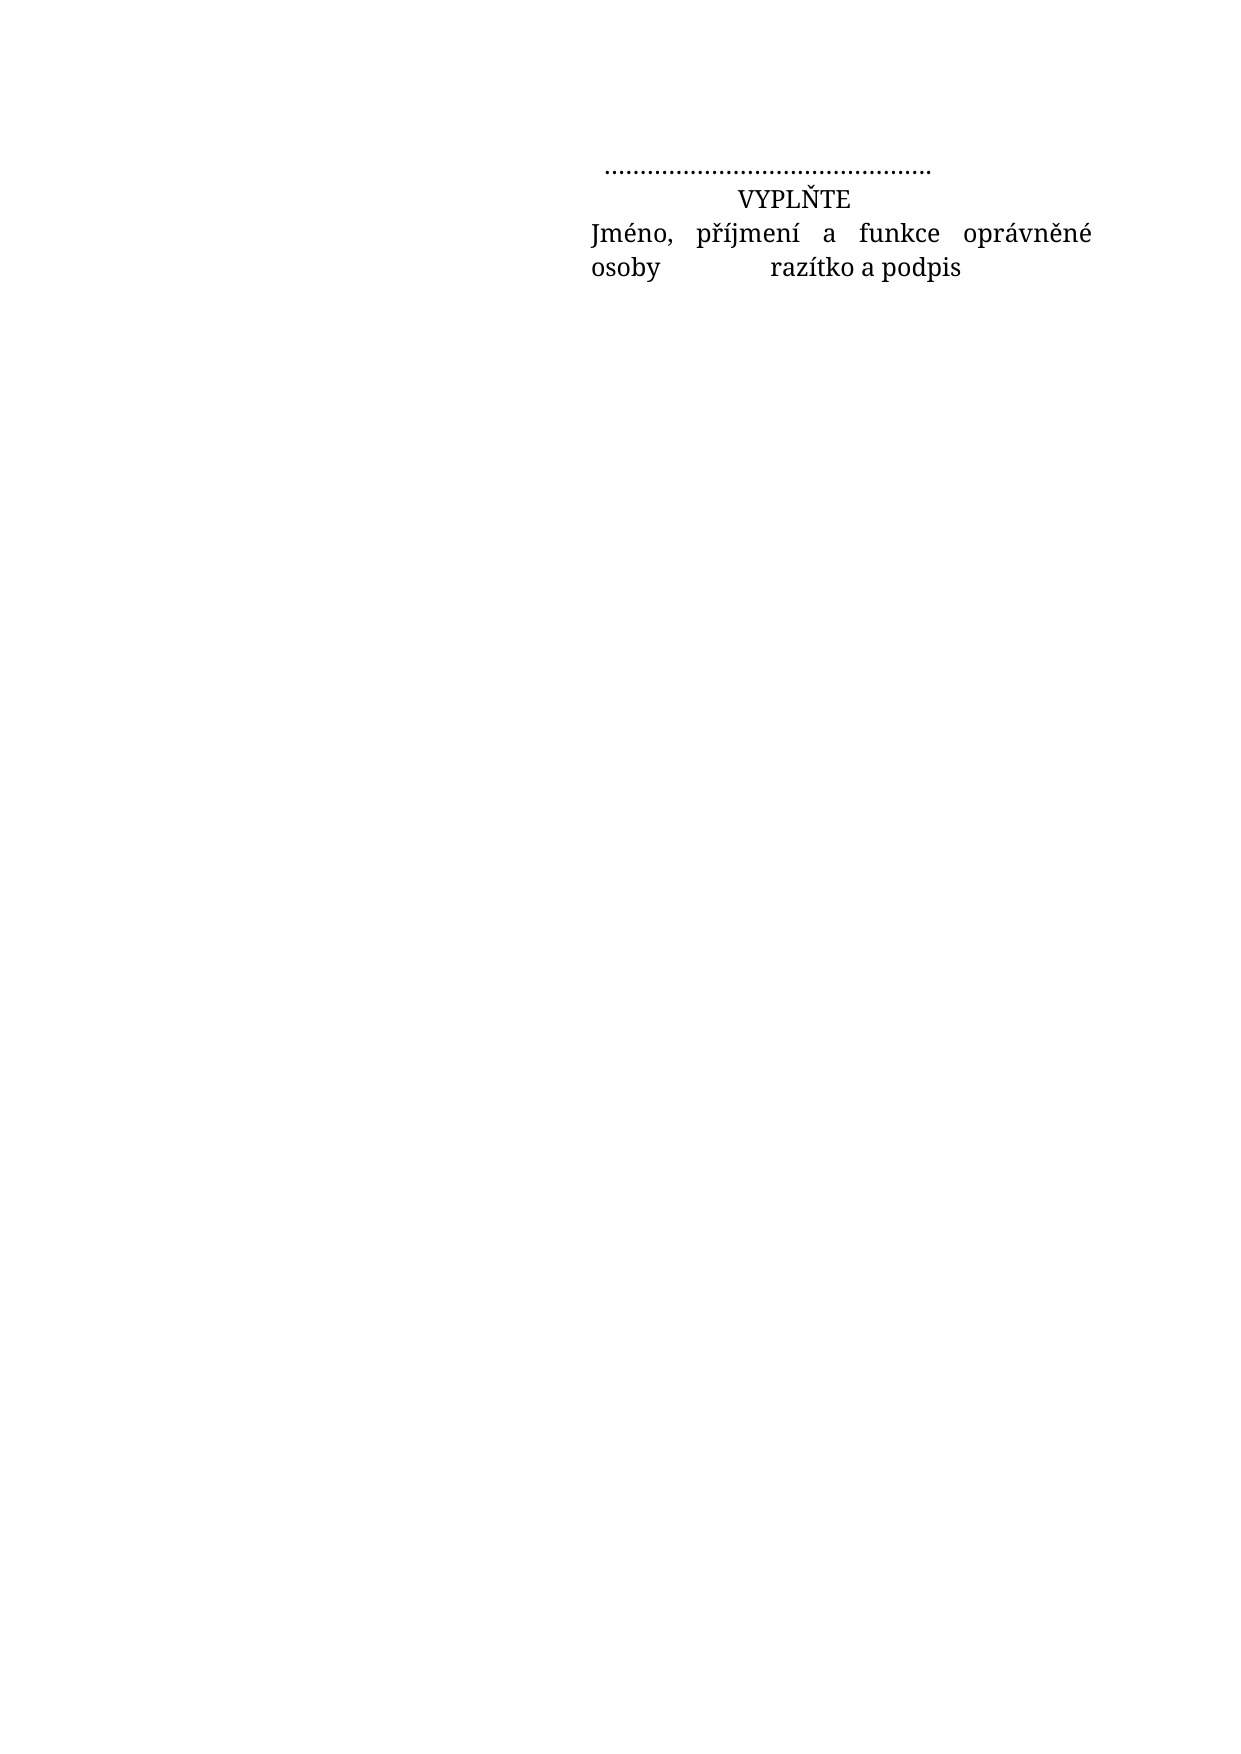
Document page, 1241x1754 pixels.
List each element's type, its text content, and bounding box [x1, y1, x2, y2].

text VYPLŇTE [591, 182, 1092, 216]
text ………………………………………. [517, 148, 1092, 182]
text Jméno, příjmení a funkce oprávněné osoby razítko a podpis [591, 216, 1092, 284]
